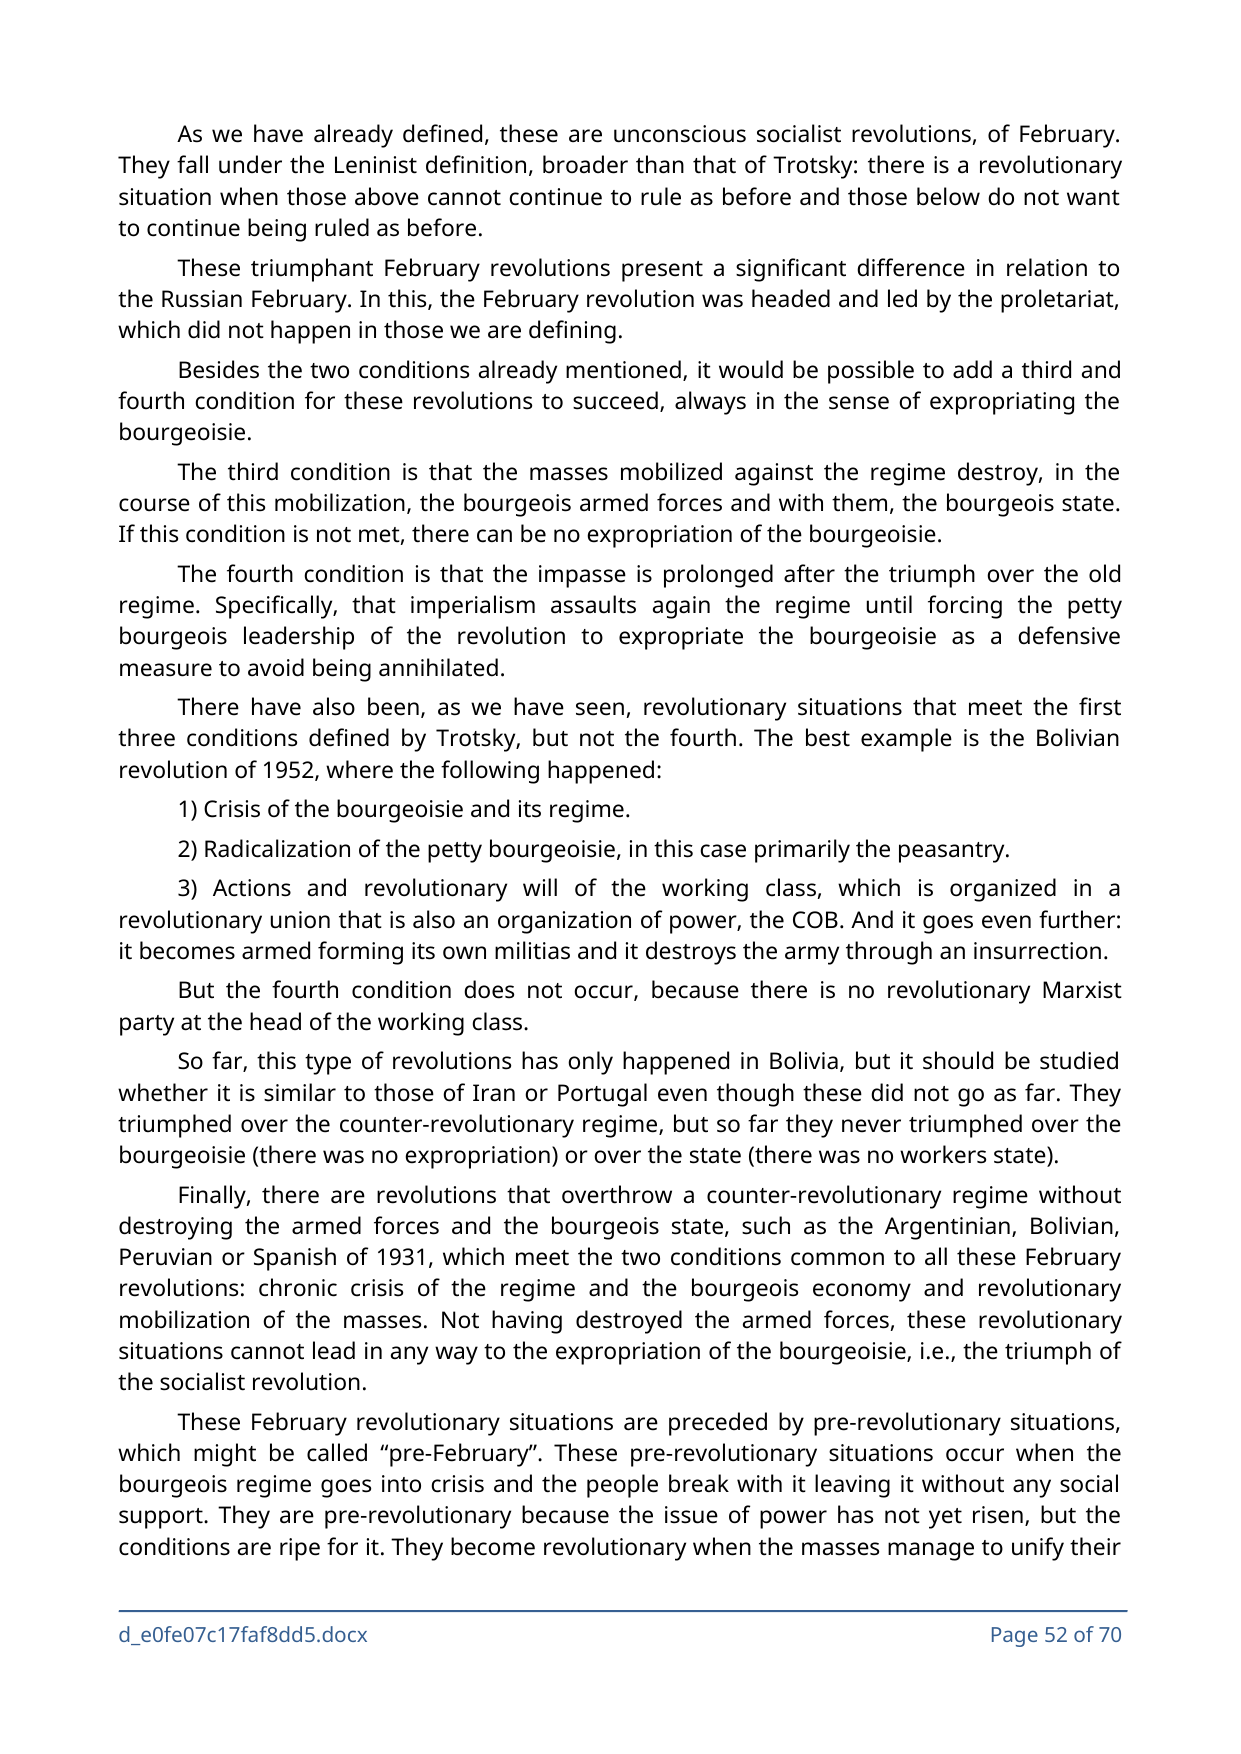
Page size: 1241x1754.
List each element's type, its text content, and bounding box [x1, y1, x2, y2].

text But the fourth condition does not occur, because there is no revolutionary Marxist party at the head of the working class. [118, 974, 1122, 1037]
text Besides the two conditions already mentioned, it would be possible to add a third and fourth condition for these revolutions to succeed, always in the sense of expropriating the bourgeoisie. [118, 353, 1122, 447]
text 3) Actions and revolutionary will of the working class, which is organized in a revolutionary union that is also an organization of power, the COB. And it goes even further: it becomes armed forming its own militias and it destroys the army through an insurrection. [118, 872, 1122, 966]
text Finally, there are revolutions that overthrow a counter-revolutionary regime without destroying the armed forces and the bourgeois state, such as the Argentinian, Bolivian, Peruvian or Spanish of 1931, which meet the two conditions common to all these February revolutions: chronic crisis of the regime and the bourgeois economy and revolutionary mobilization of the masses. Not having destroyed the armed forces, these revolutionary situations cannot lead in any way to the expropriation of the bourgeoisie, i.e., the triumph of the socialist revolution. [118, 1178, 1122, 1397]
text There have also been, as we have seen, revolutionary situations that meet the first three conditions defined by Trotsky, but not the fourth. The best example is the Bolivian revolution of 1952, where the following happened: [118, 691, 1122, 785]
text 1) Crisis of the bourgeoisie and its regime. [118, 793, 1122, 824]
text The fourth condition is that the impasse is prolonged after the triumph over the old regime. Specifically, that imperialism assaults again the regime until forcing the petty bourgeois leadership of the revolution to expropriate the bourgeoisie as a defensive measure to avoid being annihilated. [118, 558, 1122, 683]
text So far, this type of revolutions has only happened in Bolivia, but it should be studied whether it is similar to those of Iran or Portugal even though these did not go as far. They triumphed over the counter-revolutionary regime, but so far they never triumphed over the bourgeoisie (there was no expropriation) or over the state (there was no workers state). [118, 1045, 1122, 1170]
text 2) Radicalization of the petty bourgeoisie, in this case primarily the peasantry. [118, 833, 1122, 864]
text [118, 1406, 1122, 1562]
text These triumphant February revolutions present a significant difference in relation to the Russian February. In this, the February revolution was headed and led by the proletariat, which did not happen in those we are defining. [118, 251, 1122, 345]
text As we have already defined, these are unconscious socialist revolutions, of February. They fall under the Leninist definition, broader than that of Trotsky: there is a revolutionary situation when those above cannot continue to rule as before and those below do not want to continue being ruled as before. [118, 118, 1122, 243]
text The third condition is that the masses mobilized against the regime destroy, in the course of this mobilization, the bourgeois armed forces and with them, the bourgeois state. If this condition is not met, there can be no expropriation of the bourgeoisie. [118, 456, 1122, 549]
